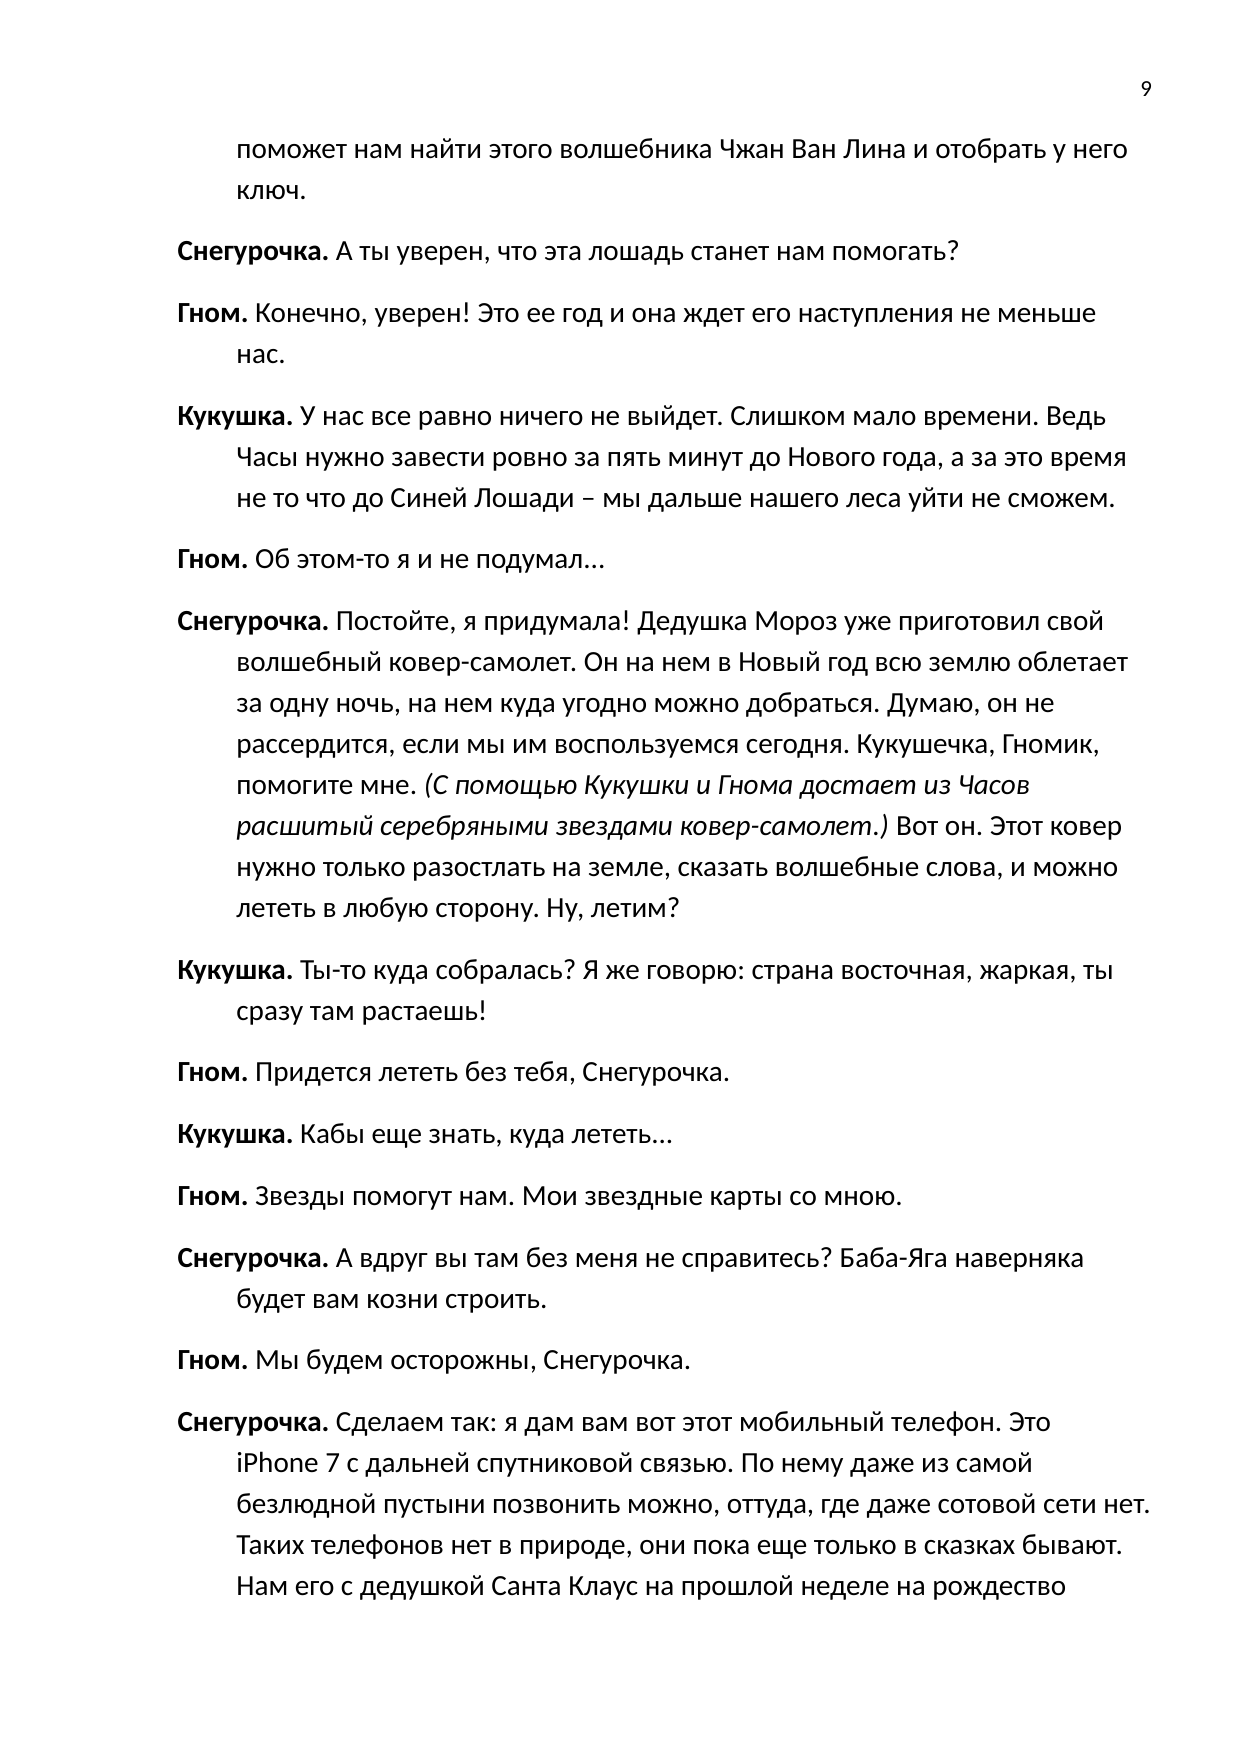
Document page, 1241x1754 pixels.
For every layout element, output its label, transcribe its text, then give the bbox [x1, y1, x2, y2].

text Гном. Звезды помогут нам. Мои звездные карты со мною. [177, 1177, 1152, 1213]
text Гном. Мы будем осторожны, Снегурочка. [177, 1341, 1152, 1377]
text Кукушка. У нас все равно ничего не выйдет. Слишком мало времени. Ведь Часы нужно завести ровно за пять минут до Нового года, а за это время не то что до Синей Лошади – мы дальше нашего леса уйти не сможем. [177, 397, 1152, 514]
text Снегурочка. А ты уверен, что эта лошадь станет нам помогать? [177, 232, 1152, 268]
text Кукушка. Кабы еще знать, куда лететь... [177, 1115, 1152, 1151]
text Гном. Конечно, уверен! Это ее год и она ждет его наступления не меньше нас. [177, 294, 1152, 371]
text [177, 130, 1152, 206]
text Гном. Придется лететь без тебя, Снегурочка. [177, 1053, 1152, 1089]
text Кукушка. Ты-то куда собралась? Я же говорю: страна восточная, жаркая, ты сразу там растаешь! [177, 951, 1152, 1027]
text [177, 1403, 1152, 1603]
text Гном. Об этом-то я и не подумал... [177, 541, 1152, 576]
text Снегурочка. А вдруг вы там без меня не справитесь? Баба-Яга наверняка будет вам козни строить. [177, 1239, 1152, 1315]
text Снегурочка. Постойте, я придумала! Дедушка Мороз уже приготовил свой волшебный ковер-самолет. Он на нем в Новый год всю землю облетает за одну ночь, на нем куда угодно можно добраться. Думаю, он не рассердится, если мы им воспользуемся сегодня. Кукушечка, Гномик, помогите мне. (С помощью Кукушки и Гнома достает из Часов расшитый серебряными звездами ковер-самолет.) Вот он. Этот ковер нужно только разостлать на земле, сказать волшебные слова, и можно лететь в любую сторону. Ну, летим? [177, 602, 1152, 924]
